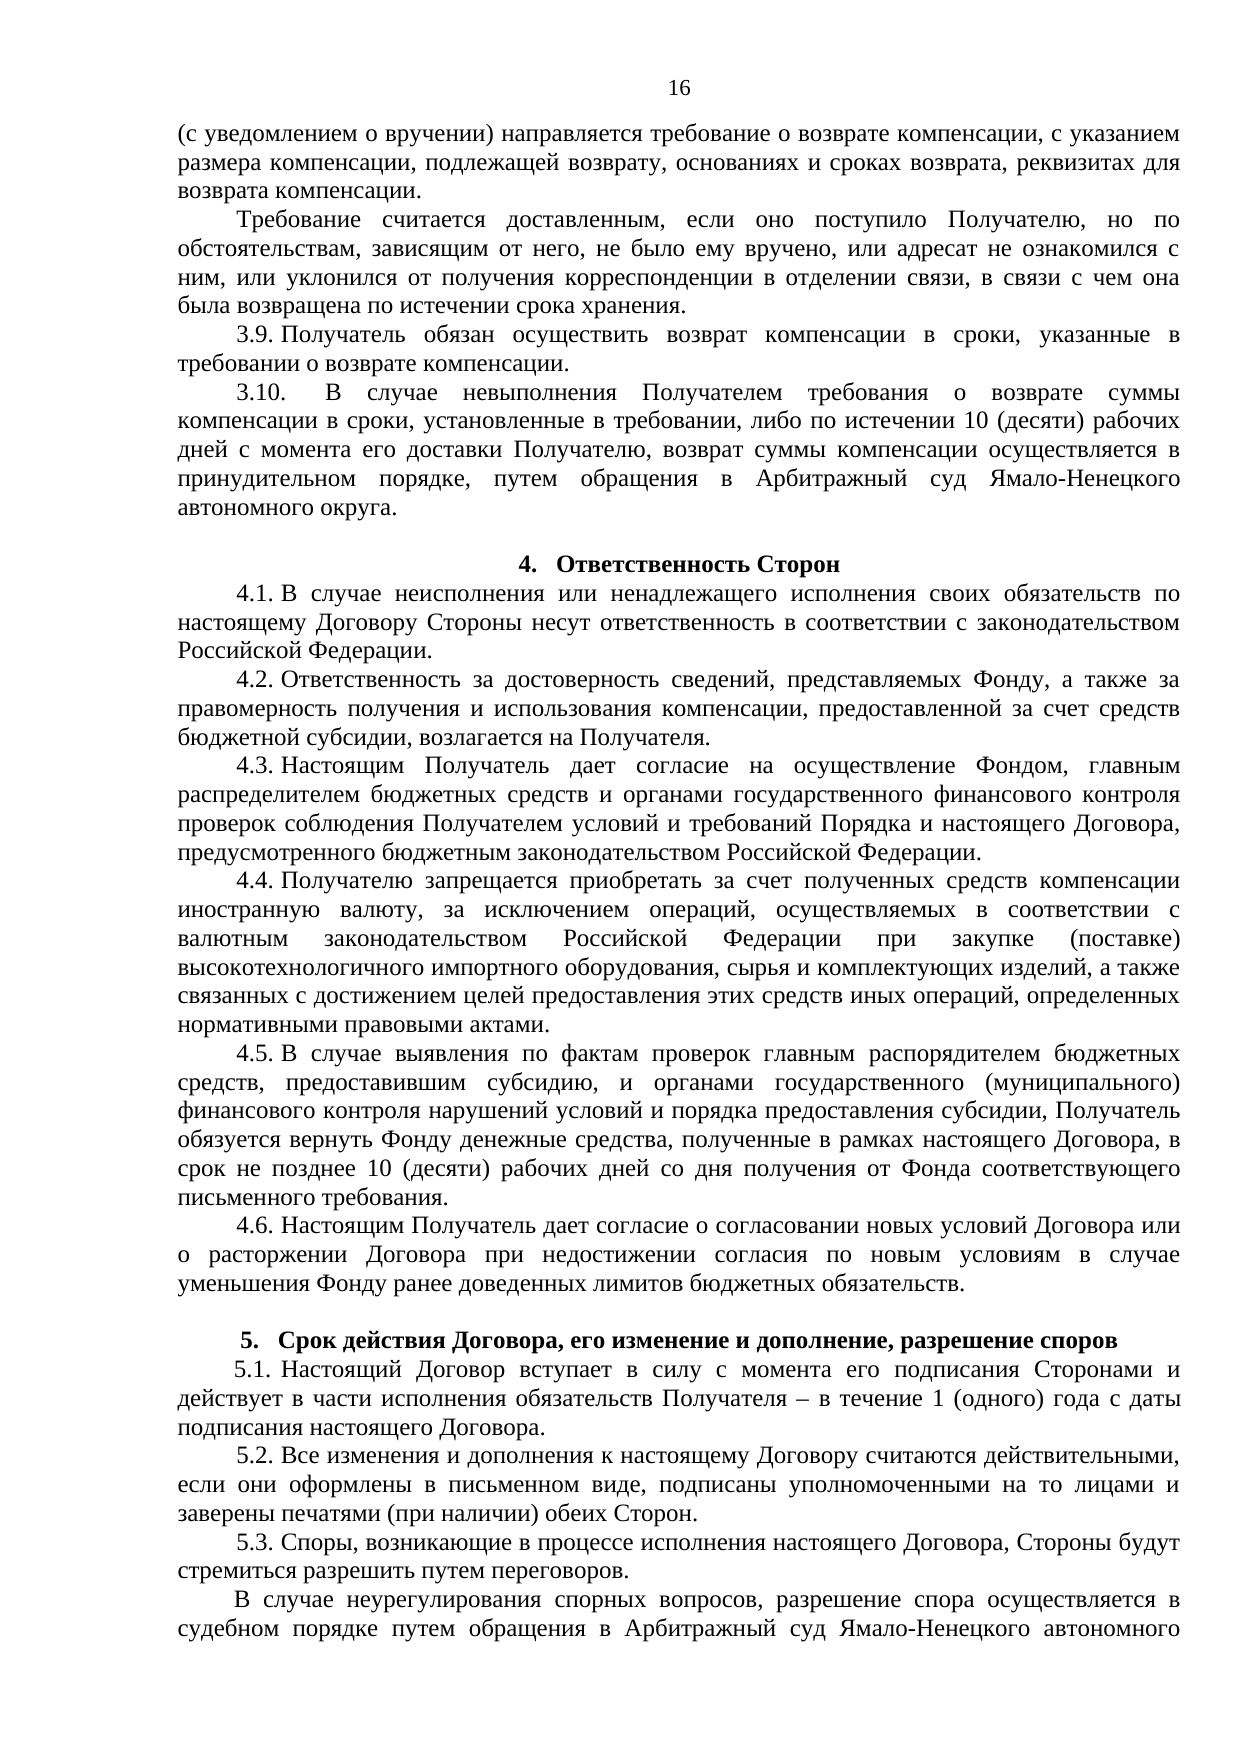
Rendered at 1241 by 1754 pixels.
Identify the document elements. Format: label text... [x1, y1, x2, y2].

list Настоящим Получатель дает согласие о согласовании новых условий Договора или о расторжении Договора при недостижении согласия по новым условиям в случае уменьшения Фонду ранее доведенных лимитов бюджетных обязательств. [177, 1211, 1181, 1297]
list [177, 118, 1181, 204]
list Срок действия Договора, его изменение и дополнение, разрешение споров [177, 1326, 1181, 1354]
list Получателю запрещается приобретать за счет полученных средств компенсации иностранную валюту, за исключением операций, осуществляемых в соответствии с валютным законодательством Российской Федерации при закупке (поставке) высокотехнологичного импортного оборудования, сырья и комплектующих изделий, а также связанных с достижением целей предоставления этих средств иных операций, определенных нормативными правовыми актами. [177, 866, 1181, 1038]
list Ответственность Сторон [177, 549, 1181, 578]
list В случае выявления по фактам проверок главным распорядителем бюджетных средств, предоставившим субсидию, и органами государственного (муниципального) финансового контроля нарушений условий и порядка предоставления субсидии, Получатель обязуется вернуть Фонду денежные средства, полученные в рамках настоящего Договора, в срок не позднее 10 (десяти) рабочих дней со дня получения от Фонда соответствующего письменного требования. [177, 1038, 1181, 1211]
list Получатель обязан осуществить возврат компенсации в сроки, указанные в требовании о возврате компенсации. [177, 319, 1181, 377]
list В случае невыполнения Получателем требования о возврате суммы компенсации в сроки, установленные в требовании, либо по истечении 10 (десяти) рабочих дней с момента его доставки Получателю, возврат суммы компенсации осуществляется в принудительном порядке, путем обращения в Арбитражный суд Ямало-Ненецкого автономного округа. [177, 377, 1181, 521]
list Настоящий Договор вступает в силу с момента его подписания Сторонами и действует в части исполнения обязательств Получателя – в течение 1 (одного) года с даты подписания настоящего Договора. [177, 1354, 1181, 1441]
list Настоящим Получатель дает согласие на осуществление Фондом, главным распределителем бюджетных средств и органами государственного финансового контроля проверок соблюдения Получателем условий и требований Порядка и настоящего Договора, предусмотренного бюджетным законодательством Российской Федерации. [177, 751, 1181, 866]
text Требование считается доставленным, если оно поступило Получателю, но по обстоятельствам, зависящим от него, не было ему вручено, или адресат не ознакомился с ним, или уклонился от получения корреспонденции в отделении связи, в связи с чем она была возвращена по истечении срока хранения. [177, 204, 1181, 319]
list В случае неисполнения или ненадлежащего исполнения своих обязательств по настоящему Договору Стороны несут ответственность в соответствии с законодательством Российской Федерации. [177, 578, 1181, 664]
list Все изменения и дополнения к настоящему Договору считаются действительными, если они оформлены в письменном виде, подписаны уполномоченными на то лицами и заверены печатями (при наличии) обеих Сторон. [177, 1441, 1181, 1527]
list Споры, возникающие в процессе исполнения настоящего Договора, Стороны будут стремиться разрешить путем переговоров. [177, 1527, 1181, 1584]
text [177, 1584, 1181, 1642]
list Ответственность за достоверность сведений, представляемых Фонду, а также за правомерность получения и использования компенсации, предоставленной за счет средств бюджетной субсидии, возлагается на Получателя. [177, 664, 1181, 751]
